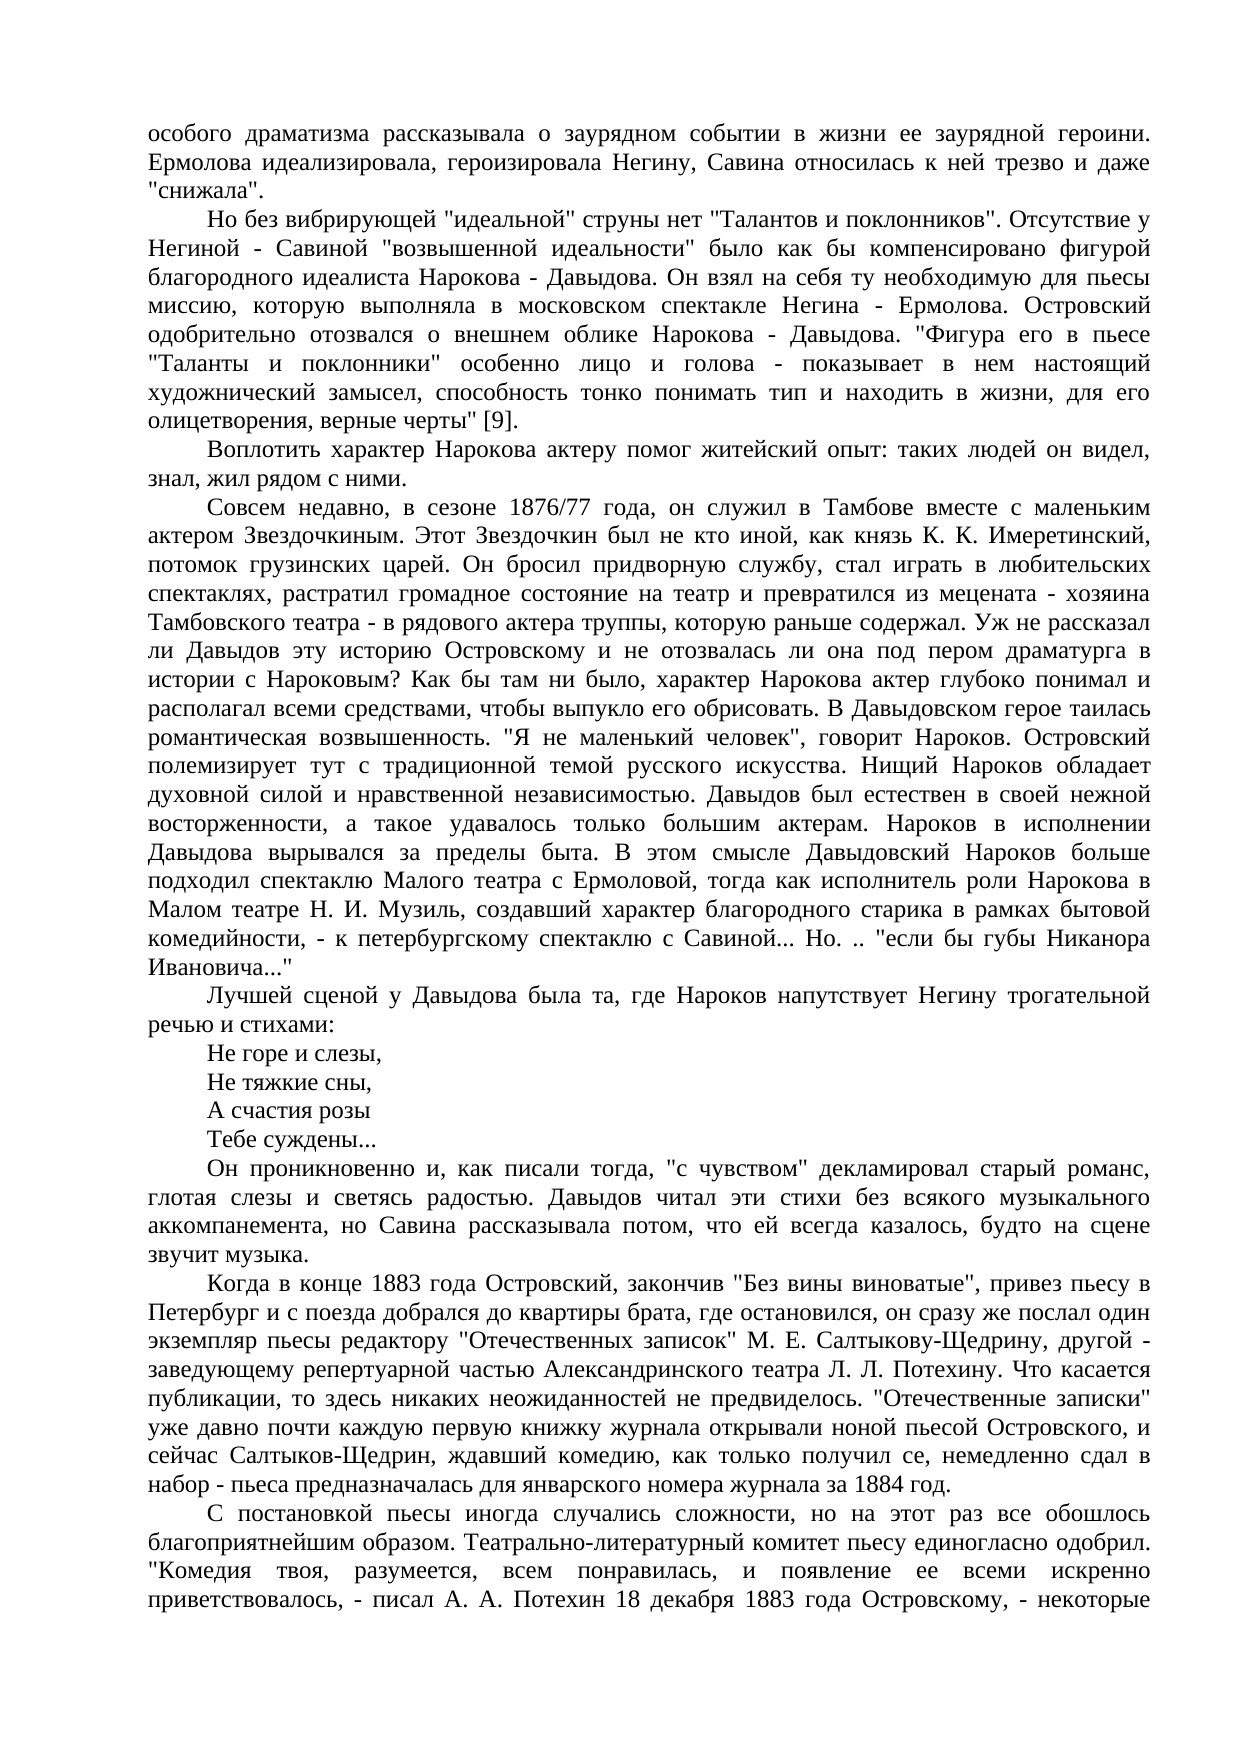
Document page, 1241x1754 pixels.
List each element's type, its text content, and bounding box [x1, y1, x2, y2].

text Он проникновенно и, как писали тогда, "с чувством" декламировал старый романс, глотая слезы и светясь радостью. Давыдов читал эти стихи без всякого музыкального аккомпанемента, но Савина рассказывала потом, что ей всегда казалось, будто на сцене звучит музыка. [148, 1153, 1152, 1268]
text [148, 118, 1152, 204]
text Не тяжкие сны, [148, 1067, 1152, 1096]
text Совсем недавно, в сезоне 1876/77 года, он служил в Тамбове вместе с маленьким актером Звездочкиным. Этот Звездочкин был не кто иной, как князь К. К. Имеретинский, потомок грузинских царей. Он бросил придворную службу, стал играть в любительских спектаклях, растратил громадное состояние на театр и превратился из мецената - хозяина Тамбовского театра - в рядового актера труппы, которую раньше содержал. Уж не рассказал ли Давыдов эту историю Островскому и не отозвалась ли она под пером драматурга в истории с Нароковым? Как бы там ни было, характер Нарокова актер глубоко понимал и располагал всеми средствами, чтобы выпукло его обрисовать. В Давыдовском герое таилась романтическая возвышенность. "Я не маленький человек", говорит Нароков. Островский полемизирует тут с традиционной темой русского искусства. Нищий Нароков обладает духовной силой и нравственной независимостью. Давыдов был естествен в своей нежной восторженности, а такое удавалось только большим актерам. Нароков в исполнении Давыдова вырывался за пределы быта. В этом смысле Давыдовский Нароков больше подходил спектаклю Малого театра с Ермоловой, тогда как исполнитель роли Нарокова в Малом театре Н. И. Музиль, создавший характер благородного старика в рамках бытовой комедийности, - к петербургскому спектаклю с Савиной... Но. .. "если бы губы Никанора Ивановича..." [148, 492, 1152, 981]
text А счастия розы [148, 1096, 1152, 1124]
text Воплотить характер Нарокова актеру помог житейский опыт: таких людей он видел, знал, жил рядом с ними. [148, 434, 1152, 492]
text Но без вибрирующей "идеальной" струны нет "Талантов и поклонников". Отсутствие у Негиной - Савиной "возвышенной идеальности" было как бы компенсировано фигурой благородного идеалиста Нарокова - Давыдова. Он взял на себя ту необходимую для пьесы миссию, которую выполняла в московском спектакле Негина - Ермолова. Островский одобрительно отозвался о внешнем облике Нарокова - Давыдова. "Фигура его в пьесе "Таланты и поклонники" особенно лицо и голова - показывает в нем настоящий художнический замысел, способность тонко понимать тип и находить в жизни, для его олицетворения, верные черты" [9]. [148, 204, 1152, 434]
text Когда в конце 1883 года Островский, закончив "Без вины виноватые", привез пьесу в Петербург и с поезда добрался до квартиры брата, где остановился, он сразу же послал один экземпляр пьесы редактору "Отечественных записок" М. Е. Салтыкову-Щедрину, другой - заведующему репертуарной частью Александринского театра Л. Л. Потехину. Что касается публикации, то здесь никаких неожиданностей не предвиделось. "Отечественные записки" уже давно почти каждую первую книжку журнала открывали ноной пьесой Островского, и сейчас Салтыков-Щедрин, ждавший комедию, как только получил се, немедленно сдал в набор - пьеса предназначалась для январского номера журнала за 1884 год. [148, 1268, 1152, 1498]
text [148, 1498, 1152, 1613]
text Лучшей сценой у Давыдова была та, где Нароков напутствует Негину трогательной речью и стихами: [148, 981, 1152, 1038]
text Не горе и слезы, [148, 1038, 1152, 1067]
text Тебе суждены... [148, 1124, 1152, 1153]
